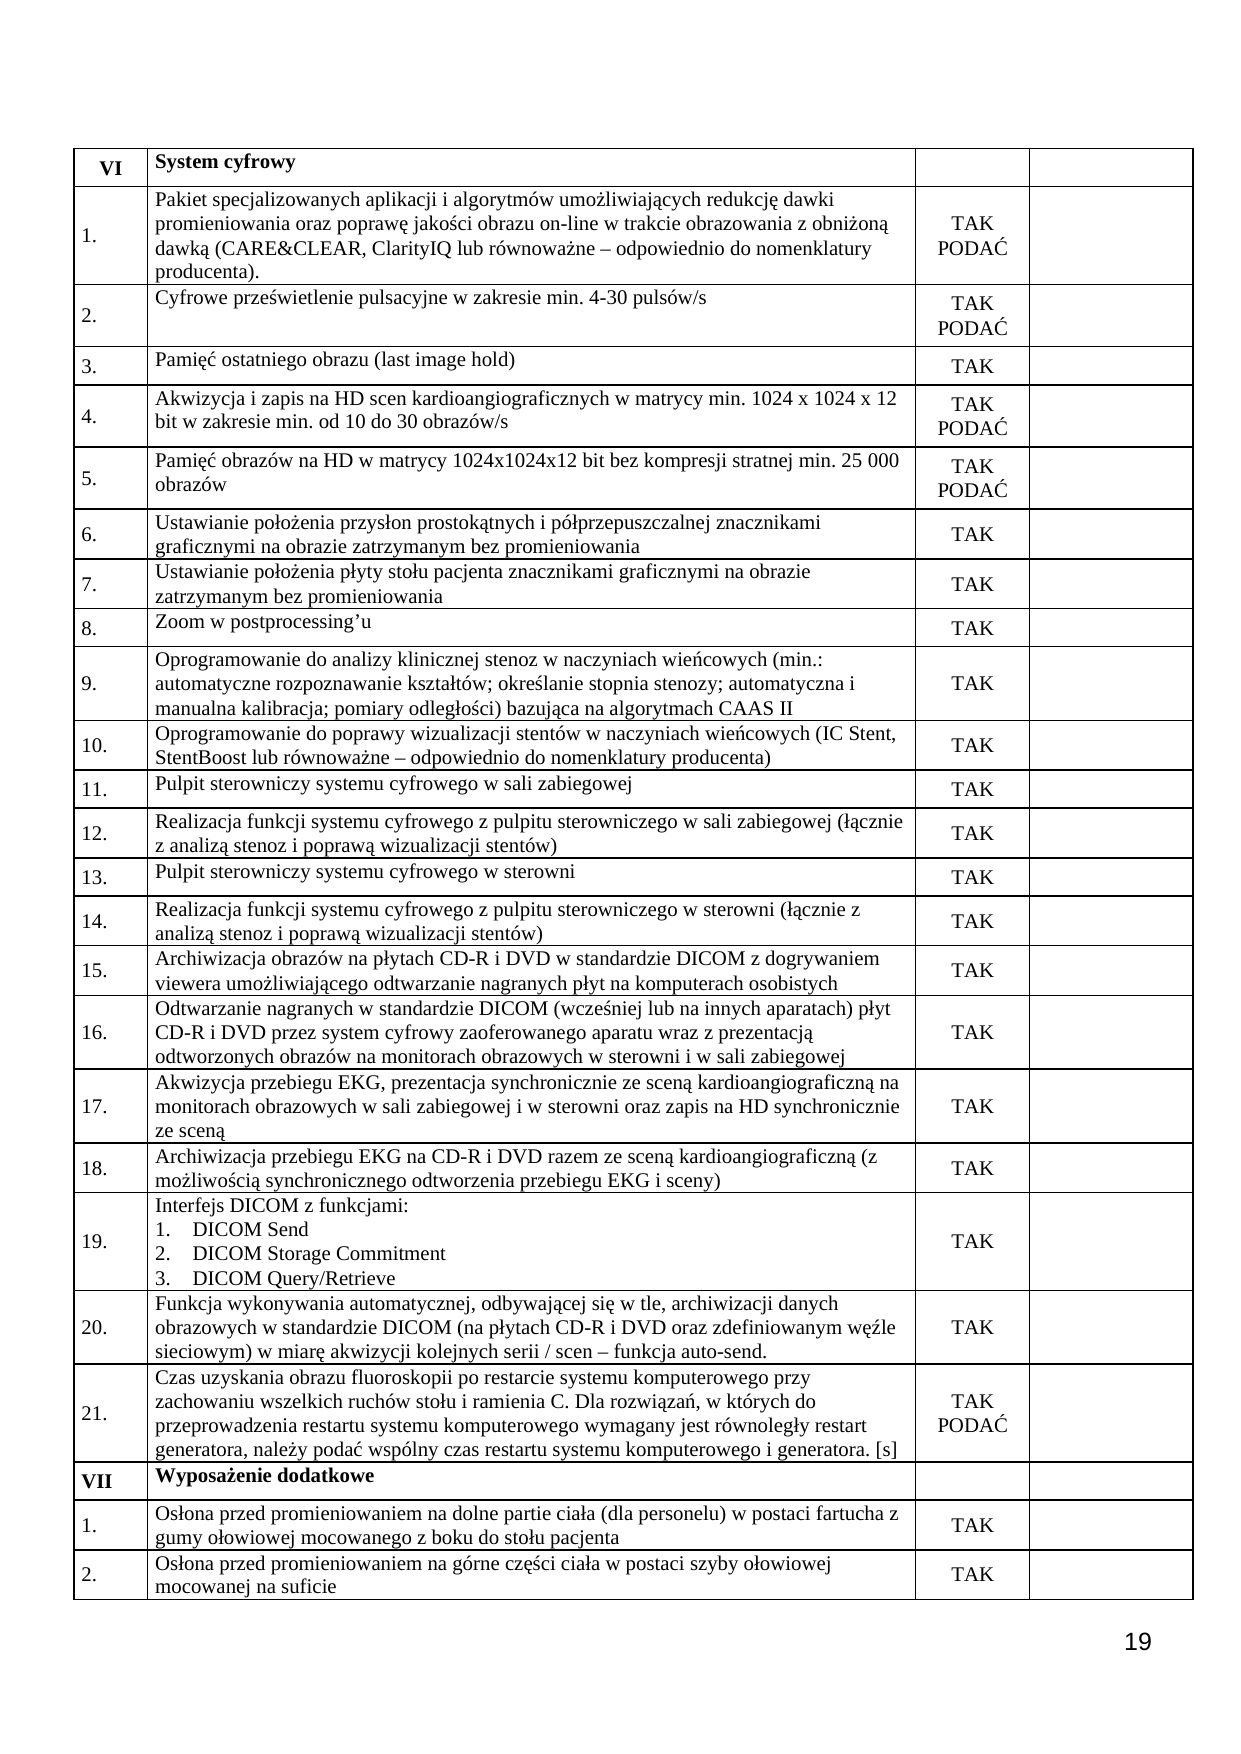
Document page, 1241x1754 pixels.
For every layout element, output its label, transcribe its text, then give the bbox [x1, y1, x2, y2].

table_cell [75, 1291, 147, 1363]
table_cell TAK [916, 859, 1029, 895]
table_cell [1030, 510, 1192, 558]
table_cell TAK [916, 946, 1029, 994]
table_cell [1030, 946, 1192, 994]
table_cell Odtwarzanie nagranych w standardzie DICOM (wcześniej lub na innych aparatach) płyt CD-R i DVD przez system cyfrowy zaoferowanego aparatu wraz z prezentacją odtworzonych obrazów na monitorach obrazowych w sterowni i w sali zabiegowej [148, 996, 915, 1068]
table_cell [1030, 897, 1192, 945]
table_cell VI [75, 149, 147, 186]
table_cell VII [75, 1463, 147, 1499]
table_cell TAK [916, 771, 1029, 807]
table_cell TAK [916, 609, 1029, 646]
table_cell [1030, 1193, 1192, 1289]
table_cell TAK PODAĆ [916, 285, 1029, 346]
table_cell TAK PODAĆ [916, 187, 1029, 283]
table_cell Pamięć obrazów na HD w matrycy 1024x1024x12 bit bez kompresji stratnej min. 25 000 obrazów [148, 448, 915, 508]
table_cell Wyposażenie dodatkowe [148, 1463, 915, 1499]
table_cell [75, 510, 147, 558]
table_cell Funkcja wykonywania automatycznej, odbywającej się w tle, archiwizacji danych obrazowych w standardzie DICOM (na płytach CD-R i DVD oraz zdefiniowanym węźle sieciowym) w miarę akwizycji kolejnych serii / scen – funkcja auto-send. [148, 1291, 915, 1363]
table_cell TAK [916, 996, 1029, 1068]
table_cell [75, 386, 147, 446]
table_cell Ustawianie położenia przysłon prostokątnych i półprzepuszczalnej znacznikami graficznymi na obrazie zatrzymanym bez promieniowania [148, 510, 915, 558]
table_cell [1030, 1551, 1192, 1598]
table_cell [75, 448, 147, 508]
table_cell TAK [916, 1144, 1029, 1192]
table_cell [1030, 771, 1192, 807]
table_cell [75, 1551, 147, 1598]
table_cell [1030, 1144, 1192, 1192]
table_cell [1030, 448, 1192, 508]
table_cell TAK [916, 1551, 1029, 1598]
table_cell [1030, 386, 1192, 446]
table_cell TAK [916, 721, 1029, 769]
table_cell Realizacja funkcji systemu cyfrowego z pulpitu sterowniczego w sterowni (łącznie z analizą stenoz i poprawą wizualizacji stentów) [148, 897, 915, 945]
table_cell Akwizycja przebiegu EKG, prezentacja synchronicznie ze sceną kardioangiograficzną na monitorach obrazowych w sali zabiegowej i w sterowni oraz zapis na HD synchronicznie ze sceną [148, 1070, 915, 1142]
table_cell TAK [916, 897, 1029, 945]
table_cell [1030, 347, 1192, 384]
table_cell TAK [916, 1291, 1029, 1363]
table_cell [75, 897, 147, 945]
table_cell [1030, 721, 1192, 769]
table_cell TAK [916, 809, 1029, 857]
table_cell Archiwizacja obrazów na płytach CD-R i DVD w standardzie DICOM z dogrywaniem viewera umożliwiającego odtwarzanie nagranych płyt na komputerach osobistych [148, 946, 915, 994]
table_cell TAK [916, 1501, 1029, 1549]
table_cell Oprogramowanie do analizy klinicznej stenoz w naczyniach wieńcowych (min.: automatyczne rozpoznawanie kształtów; określanie stopnia stenozy; automatyczna i manualna kalibracja; pomiary odległości) bazująca na algorytmach CAAS II [148, 647, 915, 719]
table_cell [75, 647, 147, 719]
table_cell Pulpit sterowniczy systemu cyfrowego w sali zabiegowej [148, 771, 915, 807]
table_cell [75, 809, 147, 857]
table_cell Archiwizacja przebiegu EKG na CD-R i DVD razem ze sceną kardioangiograficzną (z możliwością synchronicznego odtworzenia przebiegu EKG i sceny) [148, 1144, 915, 1192]
table_cell TAK [916, 560, 1029, 608]
table_cell [1030, 187, 1192, 283]
table_cell Ustawianie położenia płyty stołu pacjenta znacznikami graficznymi na obrazie zatrzymanym bez promieniowania [148, 560, 915, 608]
table_cell [75, 1144, 147, 1192]
table_cell TAK [916, 1070, 1029, 1142]
table_cell [1030, 609, 1192, 646]
table_cell [916, 1463, 1029, 1499]
table_cell TAK [916, 1193, 1029, 1289]
table_cell [75, 285, 147, 346]
table_cell [916, 149, 1029, 186]
table_cell [75, 609, 147, 646]
table_cell Pamięć ostatniego obrazu (last image hold) [148, 347, 915, 384]
table_cell Czas uzyskania obrazu fluoroskopii po restarcie systemu komputerowego przy zachowaniu wszelkich ruchów stołu i ramienia C. Dla rozwiązań, w których do przeprowadzenia restartu systemu komputerowego wymagany jest równoległy restart generatora, należy podać wspólny czas restartu systemu komputerowego i generatora. [s] [148, 1365, 915, 1461]
table_cell Zoom w postprocessing’u [148, 609, 915, 646]
table_cell Pulpit sterowniczy systemu cyfrowego w sterowni [148, 859, 915, 895]
table_cell [1030, 996, 1192, 1068]
table_cell TAK PODAĆ [916, 1365, 1029, 1461]
table_cell [1030, 1365, 1192, 1461]
table_cell [1030, 285, 1192, 346]
table_cell [75, 721, 147, 769]
table_cell [1030, 1291, 1192, 1363]
table_cell Osłona przed promieniowaniem na górne części ciała w postaci szyby ołowiowej mocowanej na suficie [148, 1551, 915, 1598]
table_cell Pakiet specjalizowanych aplikacji i algorytmów umożliwiających redukcję dawki promieniowania oraz poprawę jakości obrazu on-line w trakcie obrazowania z obniżoną dawką (CARE&CLEAR, ClarityIQ lub równoważne – odpowiednio do nomenklatury producenta). [148, 187, 915, 283]
table_cell [75, 347, 147, 384]
table_cell System cyfrowy [148, 149, 915, 186]
table_cell [1030, 1463, 1192, 1499]
table_cell [1030, 1501, 1192, 1549]
table_cell TAK [916, 347, 1029, 384]
table_cell TAK PODAĆ [916, 448, 1029, 508]
table_cell [75, 996, 147, 1068]
table_cell [1030, 647, 1192, 719]
table_cell [75, 187, 147, 283]
table_cell Realizacja funkcji systemu cyfrowego z pulpitu sterowniczego w sali zabiegowej (łącznie z analizą stenoz i poprawą wizualizacji stentów) [148, 809, 915, 857]
table_cell [75, 1193, 147, 1289]
table_cell [75, 1070, 147, 1142]
table_cell [1030, 809, 1192, 857]
table_cell [75, 1365, 147, 1461]
table_cell [1030, 560, 1192, 608]
table_cell [75, 560, 147, 608]
table_cell [75, 1501, 147, 1549]
table_cell [75, 859, 147, 895]
table_cell Cyfrowe prześwietlenie pulsacyjne w zakresie min. 4-30 pulsów/s [148, 285, 915, 346]
table_cell TAK PODAĆ [916, 386, 1029, 446]
table_cell TAK [916, 647, 1029, 719]
table_cell Akwizycja i zapis na HD scen kardioangiograficznych w matrycy min. 1024 x 1024 x 12 bit w zakresie min. od 10 do 30 obrazów/s [148, 386, 915, 446]
table_cell [75, 946, 147, 994]
table_cell [1030, 1070, 1192, 1142]
table_cell Interfejs DICOM z funkcjami: DICOM Send DICOM Storage Commitment DICOM Query/Retrieve [148, 1193, 915, 1289]
table_cell [1030, 149, 1192, 186]
table_cell TAK [916, 510, 1029, 558]
table_cell [1030, 859, 1192, 895]
table_cell [75, 771, 147, 807]
table_cell Oprogramowanie do poprawy wizualizacji stentów w naczyniach wieńcowych (IC Stent, StentBoost lub równoważne – odpowiednio do nomenklatury producenta) [148, 721, 915, 769]
table_cell Osłona przed promieniowaniem na dolne partie ciała (dla personelu) w postaci fartucha z gumy ołowiowej mocowanego z boku do stołu pacjenta [148, 1501, 915, 1549]
